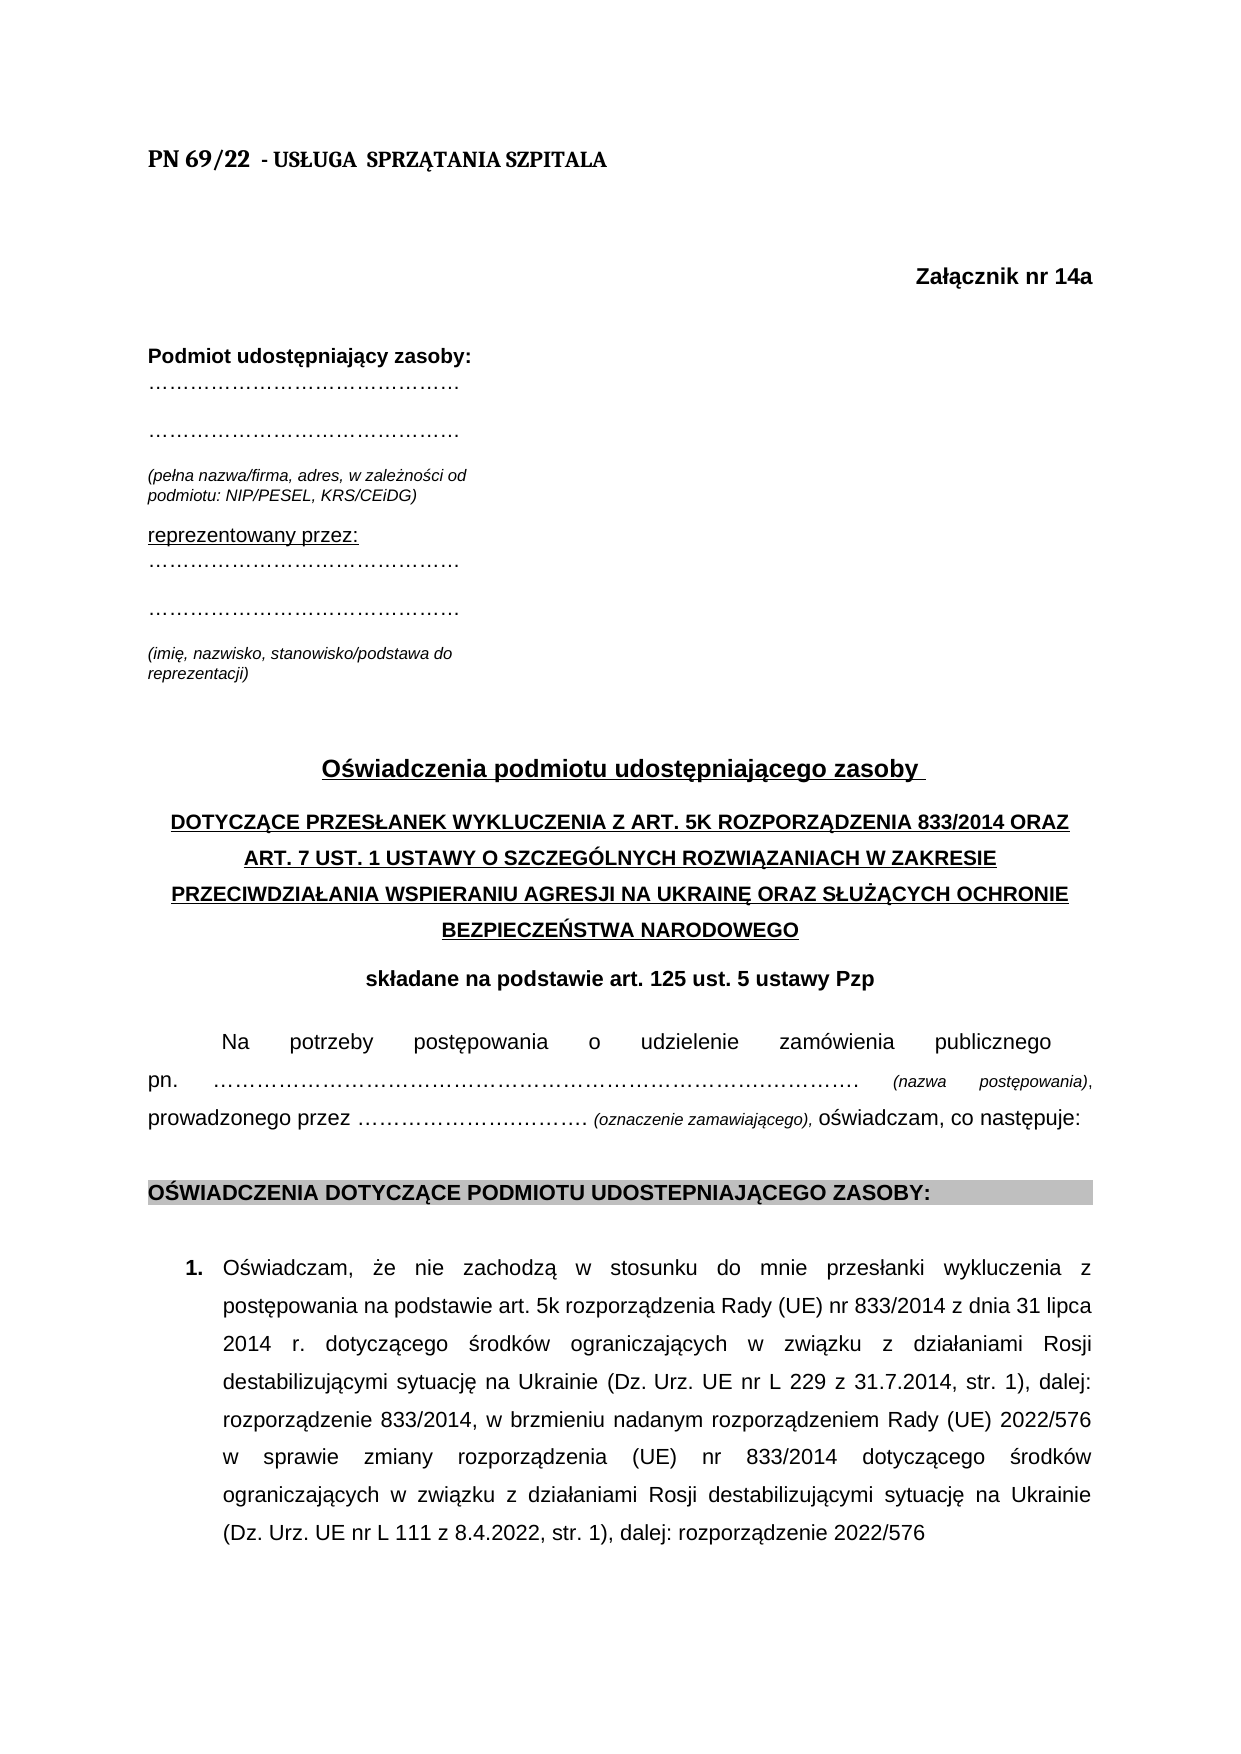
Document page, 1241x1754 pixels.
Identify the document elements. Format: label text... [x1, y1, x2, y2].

text Załącznik nr 14a [148, 263, 1093, 289]
text Oświadczenia podmiotu udostępniającego zasoby [148, 754, 1093, 783]
text PN 69/22 - USŁUGA SPRZĄTANIA SZPITALA [148, 148, 1093, 173]
text DOTYCZĄCE PRZESŁANEK WYKLUCZENIA Z ART. 5K ROZPORZĄDZENIA 833/2014 ORAZ ART. 7 UST. 1 USTAWY o szczególnych rozwiązaniach w zakresie przeciwdziałania wspieraniu agresji na Ukrainę oraz służących ochronie bezpieczeństwa narodowego [148, 810, 1093, 942]
list Oświadczam, że nie zachodzą w stosunku do mnie przesłanki wykluczenia z postępowania na podstawie art. 5k rozporządzenia Rady (UE) nr 833/2014 z dnia 31 lipca 2014 r. dotyczącego środków ograniczających w związku z działaniami Rosji destabilizującymi sytuację na Ukrainie (Dz. Urz. UE nr L 229 z 31.7.2014, str. 1), dalej: rozporządzenie 833/2014, w brzmieniu nadanym rozporządzeniem Rady (UE) 2022/576 w sprawie zmiany rozporządzenia (UE) nr 833/2014 dotyczącego środków ograniczających w związku z działaniami Rosji destabilizującymi sytuację na Ukrainie (Dz. Urz. UE nr L 111 z 8.4.2022, str. 1), dalej: rozporządzenie 2022/576 [185, 1255, 1093, 1545]
text ……………………………………………………………………………… [148, 369, 472, 441]
text (pełna nazwa/firma, adres, w zależności od podmiotu: NIP/PESEL, KRS/CEiDG) [148, 465, 472, 505]
text reprezentowany przez: [148, 523, 1093, 547]
text Podmiot udostępniający zasoby: [148, 344, 1093, 368]
text OŚWIADCZENIA DOTYCZĄCE PODMIOTU UDOSTEPNIAJĄCEGO ZASOBY: [148, 1180, 1093, 1205]
text składane na podstawie art. 125 ust. 5 ustawy Pzp [148, 966, 1093, 991]
text Na potrzeby postępowania o udzielenie zamówienia publicznego pn. ………………………………………………………………….…………. (nazwa postępowania), prowadzonego przez ………………….………. (oznaczenie zamawiającego), oświadczam, co następuje: [148, 1029, 1093, 1130]
text ……………………………………………………………………………… [148, 548, 472, 620]
text (imię, nazwisko, stanowisko/podstawa do reprezentacji) [148, 644, 472, 683]
